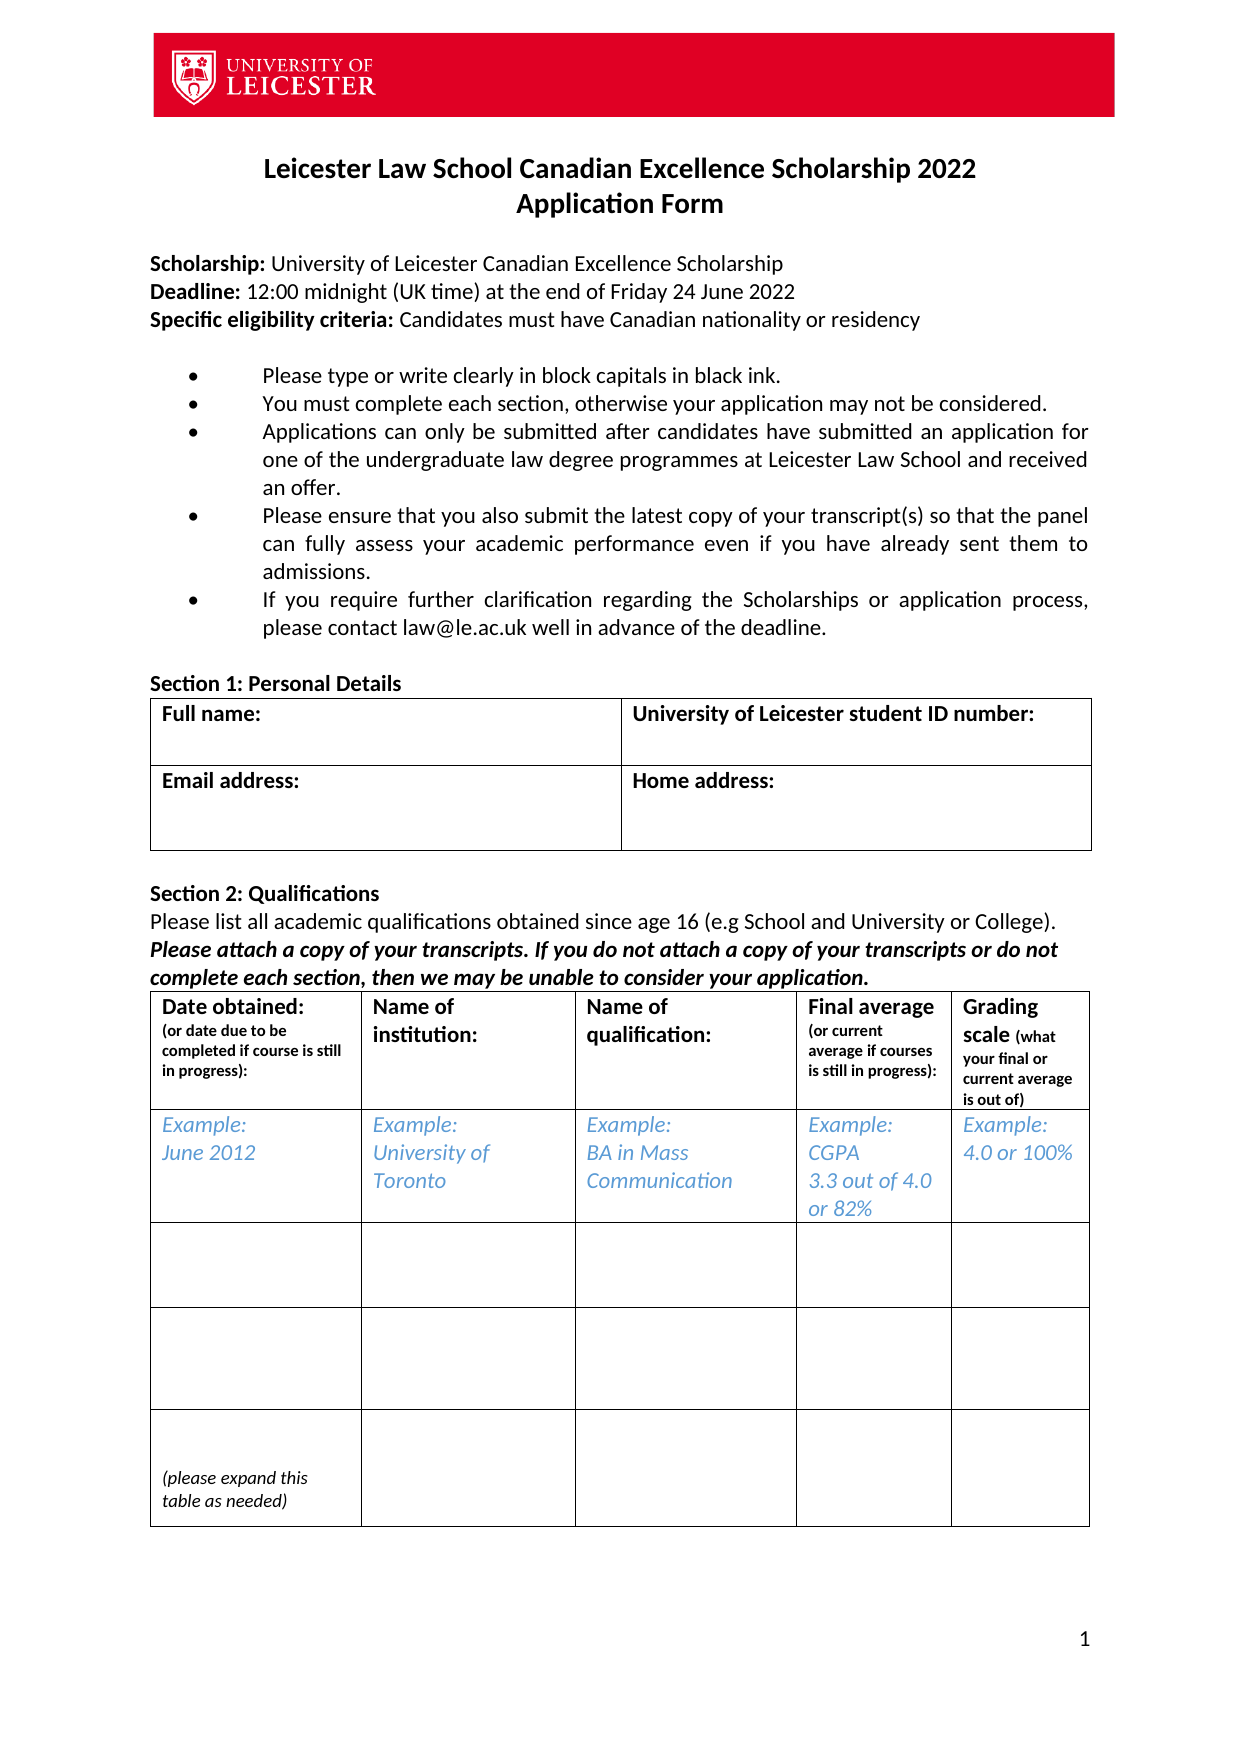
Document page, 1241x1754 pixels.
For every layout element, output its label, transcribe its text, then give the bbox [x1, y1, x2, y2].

text Scholarship: University of Leicester Canadian Excellence Scholarship [150, 249, 1090, 277]
table_header Grading scale (what your final or current average is out of) [952, 992, 1089, 1109]
table_cell [952, 1308, 1089, 1409]
table_cell [362, 1410, 575, 1526]
table_header Name of institution: [362, 992, 575, 1109]
table_cell [797, 1308, 951, 1409]
table_header University of Leicester student ID number: [622, 699, 1091, 765]
table_cell [576, 1410, 796, 1526]
table_cell Home address: [622, 766, 1091, 850]
text Please list all academic qualifications obtained since age 16 (e.g School and University or College). [150, 907, 1090, 935]
text Leicester Law School Canadian Excellence Scholarship 2022 [150, 150, 1090, 186]
list Please type or write clearly in block capitals in black ink. [187, 361, 1090, 389]
table_header Date obtained: (or date due to be completed if course is still in progress): [151, 992, 361, 1109]
text Deadline: 12:00 midnight (UK time) at the end of Friday 24 June 2022 [150, 277, 1090, 305]
table_cell [797, 1410, 951, 1526]
table_header Full name: [151, 699, 621, 765]
text Please attach a copy of your transcripts. If you do not attach a copy of your transcripts or do not complete each section, then we may be unable to consider your application. [150, 935, 1090, 991]
list If you require further clarification regarding the Scholarships or application process, please contact law@le.ac.uk well in advance of the deadline. [187, 586, 1090, 642]
table_cell Example: 4.0 or 100% [952, 1110, 1089, 1222]
table_cell Example: BA in Mass Communication [576, 1110, 796, 1222]
table_cell [576, 1223, 796, 1307]
table_cell [362, 1223, 575, 1307]
list You must complete each section, otherwise your application may not be considered. [187, 389, 1090, 417]
table_cell [151, 1223, 361, 1307]
text Section 2: Qualifications [150, 879, 1090, 907]
list Please ensure that you also submit the latest copy of your transcript(s) so that the panel can fully assess your academic performance even if you have already sent them to admissions. [187, 501, 1090, 586]
table_cell Example: University of Toronto [362, 1110, 575, 1222]
list Applications can only be submitted after candidates have submitted an application for one of the undergraduate law degree programmes at Leicester Law School and received an offer. [187, 417, 1090, 501]
table_cell [151, 1308, 361, 1409]
table_cell Example: CGPA 3.3 out of 4.0 or 82% [797, 1110, 951, 1222]
picture [150, 29, 1118, 117]
table_header Name of qualification: [576, 992, 796, 1109]
text Application Form [150, 186, 1090, 221]
table_cell Example: June 2012 [151, 1110, 361, 1222]
table_cell [797, 1223, 951, 1307]
table_header Final average (or current average if courses is still in progress): [797, 992, 951, 1109]
table_cell Email address: [151, 766, 621, 850]
table_cell [952, 1410, 1089, 1526]
text Section 1: Personal Details [150, 669, 1090, 698]
table_cell (please expand this table as needed) [151, 1410, 361, 1526]
table_cell [362, 1308, 575, 1409]
table_cell [576, 1308, 796, 1409]
text Specific eligibility criteria: Candidates must have Canadian nationality or residency [150, 305, 1090, 333]
table_cell [952, 1223, 1089, 1307]
